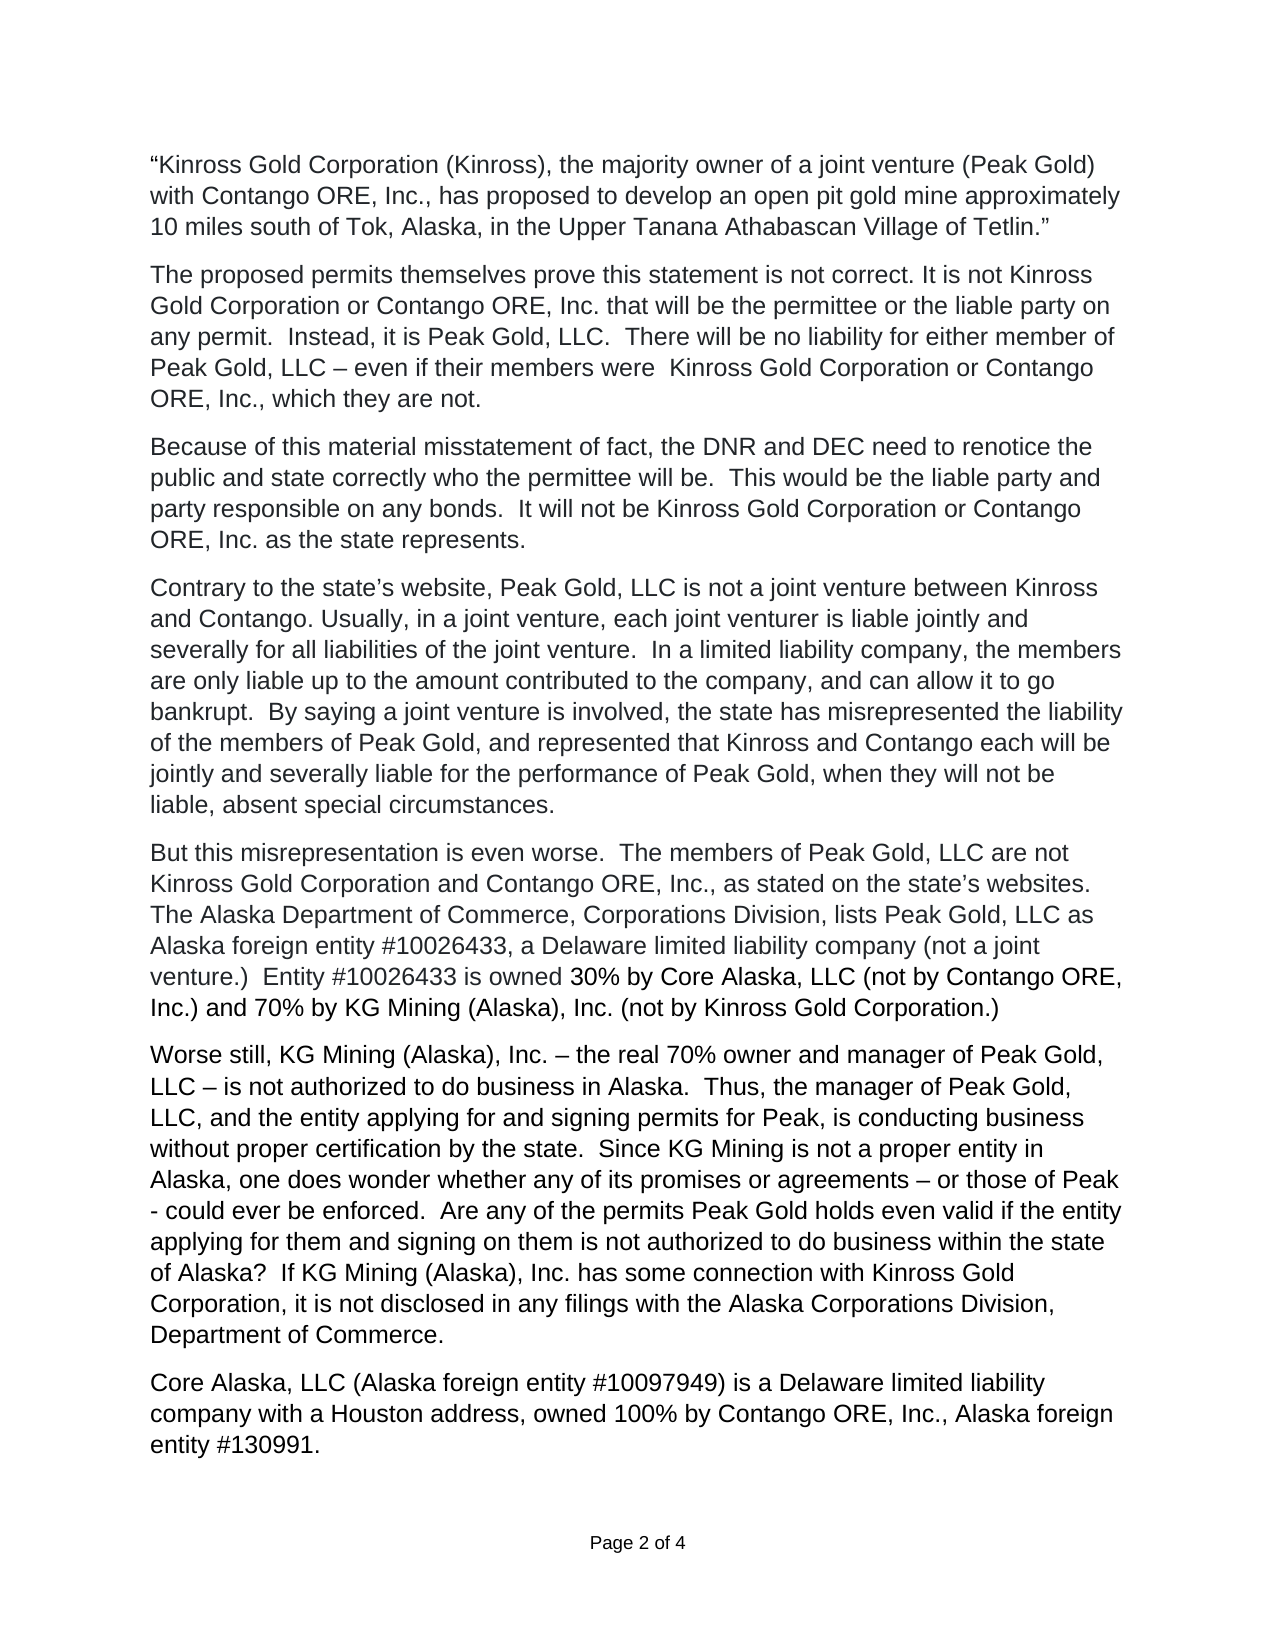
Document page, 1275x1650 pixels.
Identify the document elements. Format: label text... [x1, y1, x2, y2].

text “Kinross Gold Corporation (Kinross), the majority owner of a joint venture (Peak Gold) with Contango ORE, Inc., has proposed to develop an open pit gold mine approximately 10 miles south of Tok, Alaska, in the Upper Tanana Athabascan Village of Tetlin.” [150, 150, 1125, 241]
text Because of this material misstatement of fact, the DNR and DEC need to renotice the public and state correctly who the permittee will be. This would be the liable party and party responsible on any bonds. It will not be Kinross Gold Corporation or Contango ORE, Inc. as the state represents. [150, 432, 1125, 553]
text Contrary to the state’s website, Peak Gold, LLC is not a joint venture between Kinross and Contango. Usually, in a joint venture, each joint venturer is liable jointly and severally for all liabilities of the joint venture. In a limited liability company, the members are only liable up to the amount contributed to the company, and can allow it to go bankrupt. By saying a joint venture is involved, the state has misrepresented the liability of the members of Peak Gold, and represented that Kinross and Contango each will be jointly and severally liable for the performance of Peak Gold, when they will not be liable, absent special circumstances. [150, 572, 1125, 818]
text The proposed permits themselves prove this statement is not correct. It is not Kinross Gold Corporation or Contango ORE, Inc. that will be the permittee or the liable party on any permit. Instead, it is Peak Gold, LLC. There will be no liability for either member of Peak Gold, LLC – even if their members were Kinross Gold Corporation or Contango ORE, Inc., which they are not. [150, 260, 1125, 413]
text Worse still, KG Mining (Alaska), Inc. – the real 70% owner and manager of Peak Gold, LLC – is not authorized to do business in Alaska. Thus, the manager of Peak Gold, LLC, and the entity applying for and signing permits for Peak, is conducting business without proper certification by the state. Since KG Mining is not a proper entity in Alaska, one does wonder whether any of its promises or agreements – or those of Peak - could ever be enforced. Are any of the permits Peak Gold holds even valid if the entity applying for them and signing on them is not authorized to do business within the state of Alaska? If KG Mining (Alaska), Inc. has some connection with Kinross Gold Corporation, it is not disclosed in any filings with the Alaska Corporations Division, Department of Commerce. [150, 1040, 1125, 1348]
text Core Alaska, LLC (Alaska foreign entity #10097949) is a Delaware limited liability company with a Houston address, owned 100% by Contango ORE, Inc., Alaska foreign entity #130991. [150, 1367, 1125, 1458]
text But this misrepresentation is even worse. The members of Peak Gold, LLC are not Kinross Gold Corporation and Contango ORE, Inc., as stated on the state’s websites. The Alaska Department of Commerce, Corporations Division, lists Peak Gold, LLC as Alaska foreign entity #10026433, a Delaware limited liability company (not a joint venture.) Entity #10026433 is owned 30% by Core Alaska, LLC (not by Contango ORE, Inc.) and 70% by KG Mining (Alaska), Inc. (not by Kinross Gold Corporation.) [150, 837, 1125, 1021]
